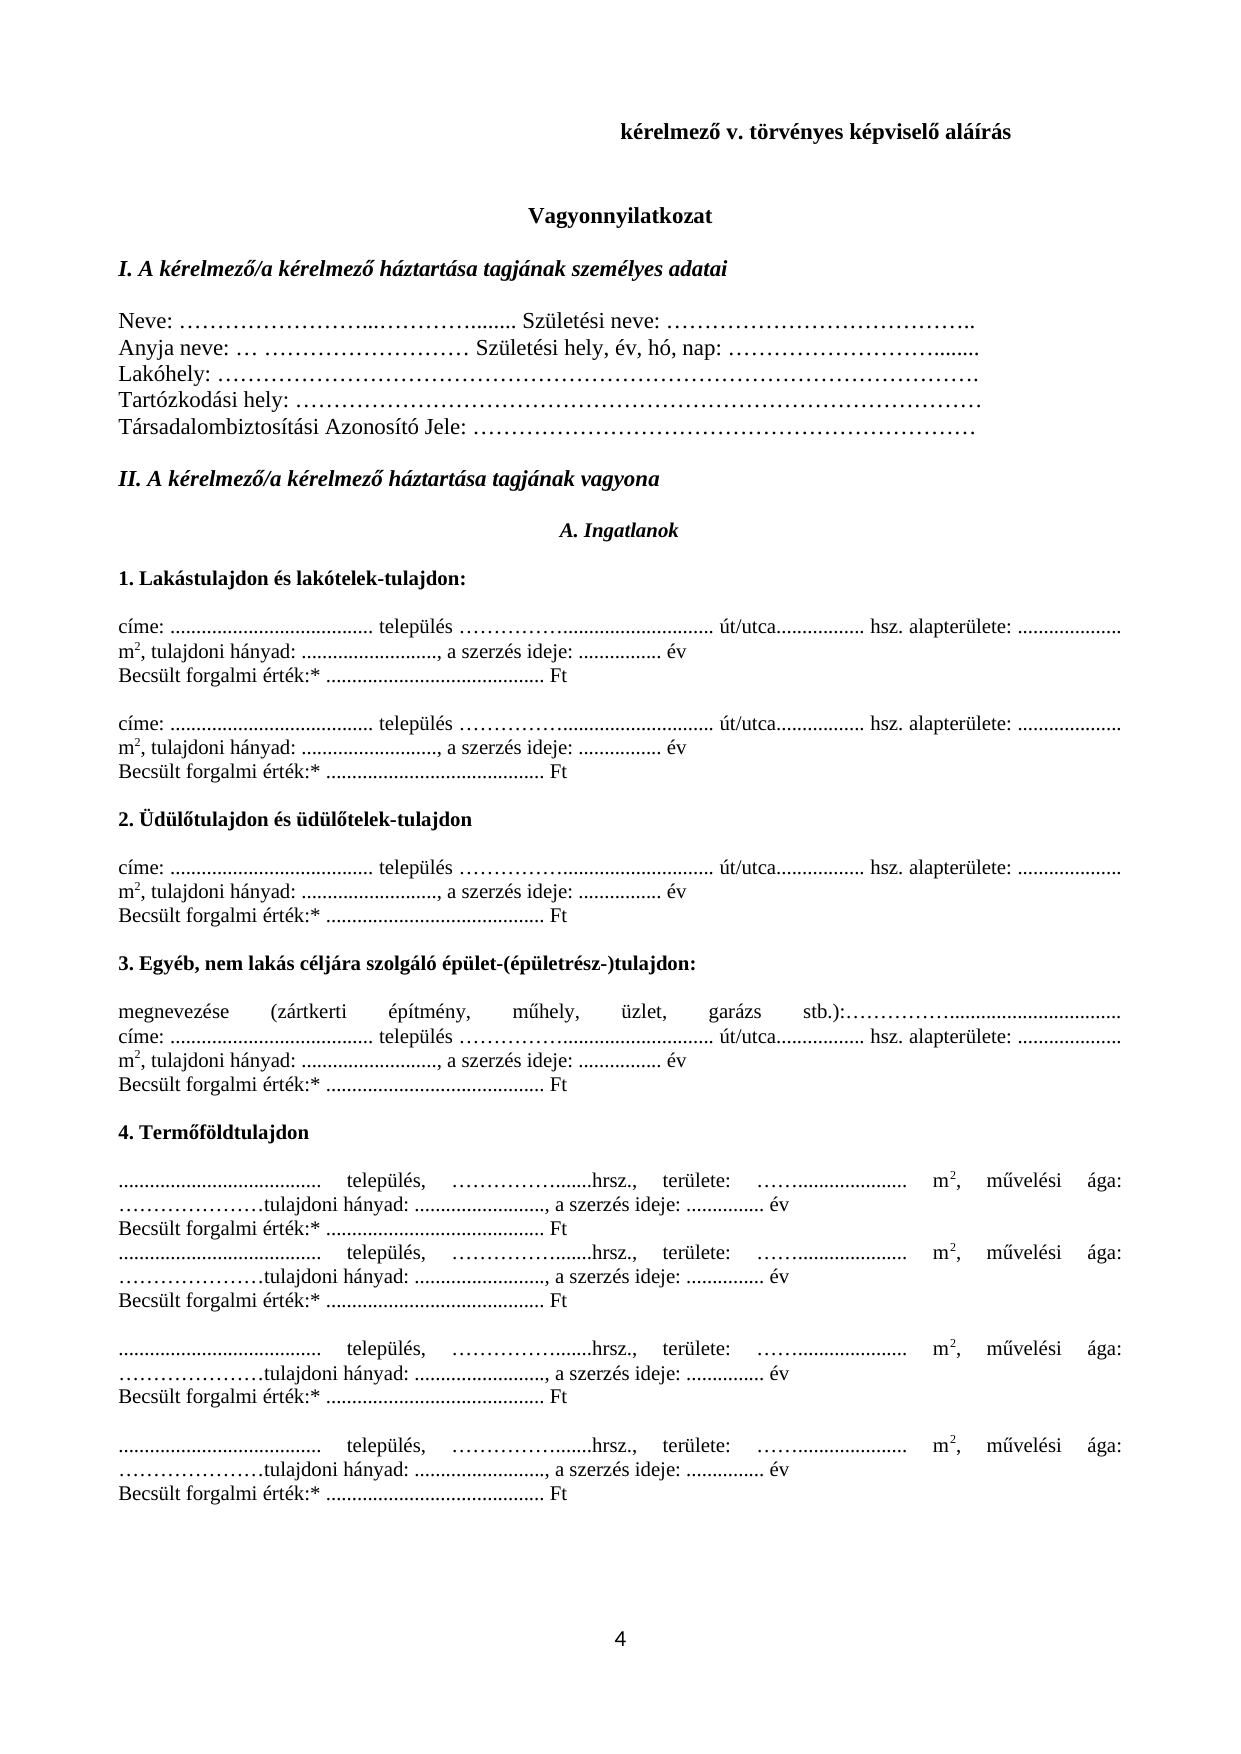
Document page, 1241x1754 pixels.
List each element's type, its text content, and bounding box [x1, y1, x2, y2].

text Becsült forgalmi érték:* .......................................... Ft [118, 903, 1122, 927]
text I. A kérelmező/a kérelmező háztartása tagjának személyes adatai [118, 255, 1122, 281]
text Társadalombiztosítási Azonosító Jele: ………………………………………………………… [118, 413, 1152, 439]
text címe: ....................................... település ……………............................. út/utca................. hsz. alapterülete: .................... m2, tulajdoni hányad: .........................., a szerzés ideje: ................ év [118, 855, 1122, 903]
text Becsült forgalmi érték:* .......................................... Ft [118, 1072, 1122, 1096]
text 1. Lakástulajdon és lakótelek-tulajdon: [118, 566, 1122, 590]
text 4. Termőföldtulajdon [118, 1120, 1122, 1144]
text kérelmező v. törvényes képviselő aláírás [620, 118, 1122, 144]
text ....................................... település, …………….......hrsz., területe: ……..................... m2, művelési ága:…………………tulajdoni hányad: ........................., a szerzés ideje: ............... év [118, 1433, 1122, 1481]
text A. Ingatlanok [118, 518, 1122, 542]
text Becsült forgalmi érték:* .......................................... Ft [118, 663, 1122, 687]
text ....................................... település, …………….......hrsz., területe: ……..................... m2, művelési ága:…………………tulajdoni hányad: ........................., a szerzés ideje: ............... év [118, 1336, 1122, 1384]
text II. A kérelmező/a kérelmező háztartása tagjának vagyona [118, 466, 1122, 492]
text ....................................... település, …………….......hrsz., területe: ……..................... m2, művelési ága:…………………tulajdoni hányad: ........................., a szerzés ideje: ............... év [118, 1168, 1122, 1216]
text Becsült forgalmi érték:* .......................................... Ft [118, 759, 1122, 783]
text címe: ....................................... település ……………............................. út/utca................. hsz. alapterülete: .................... m2, tulajdoni hányad: .........................., a szerzés ideje: ................ év [118, 614, 1122, 663]
text címe: ....................................... település ……………............................. út/utca................. hsz. alapterülete: .................... m2, tulajdoni hányad: .........................., a szerzés ideje: ................ év [118, 711, 1122, 759]
text Becsült forgalmi érték:* .......................................... Ft [118, 1384, 1122, 1408]
text Becsült forgalmi érték:* .......................................... Ft [118, 1481, 1122, 1505]
text Neve: ……………………...…………........ Születési neve: ………………………………….. [118, 307, 1152, 334]
text Becsült forgalmi érték:* .......................................... Ft [118, 1288, 1122, 1312]
text Lakóhely: ………………………………………………………………………………………. [118, 360, 1152, 386]
text Tartózkodási hely: ……………………………………………………………………………… [118, 386, 1152, 413]
text 3. Egyéb, nem lakás céljára szolgáló épület-(épületrész-)tulajdon: [118, 951, 1122, 975]
text ....................................... település, …………….......hrsz., területe: ……..................... m2, művelési ága:…………………tulajdoni hányad: ........................., a szerzés ideje: ............... év [118, 1240, 1122, 1288]
text megnevezése (zártkerti építmény, műhely, üzlet, garázs stb.):……………................................. címe: ....................................... település ……………............................. út/utca................. hsz. alapterülete: .................... m2, tulajdoni hányad: .........................., a szerzés ideje: ................ év [118, 999, 1122, 1072]
text 2. Üdülőtulajdon és üdülőtelek-tulajdon [118, 807, 1122, 831]
text Becsült forgalmi érték:* .......................................... Ft [118, 1216, 1122, 1240]
text Anyja neve: … ……………………… Születési hely, év, hó, nap: ………………………........ [118, 334, 1152, 360]
text Vagyonnyilatkozat [118, 202, 1122, 228]
